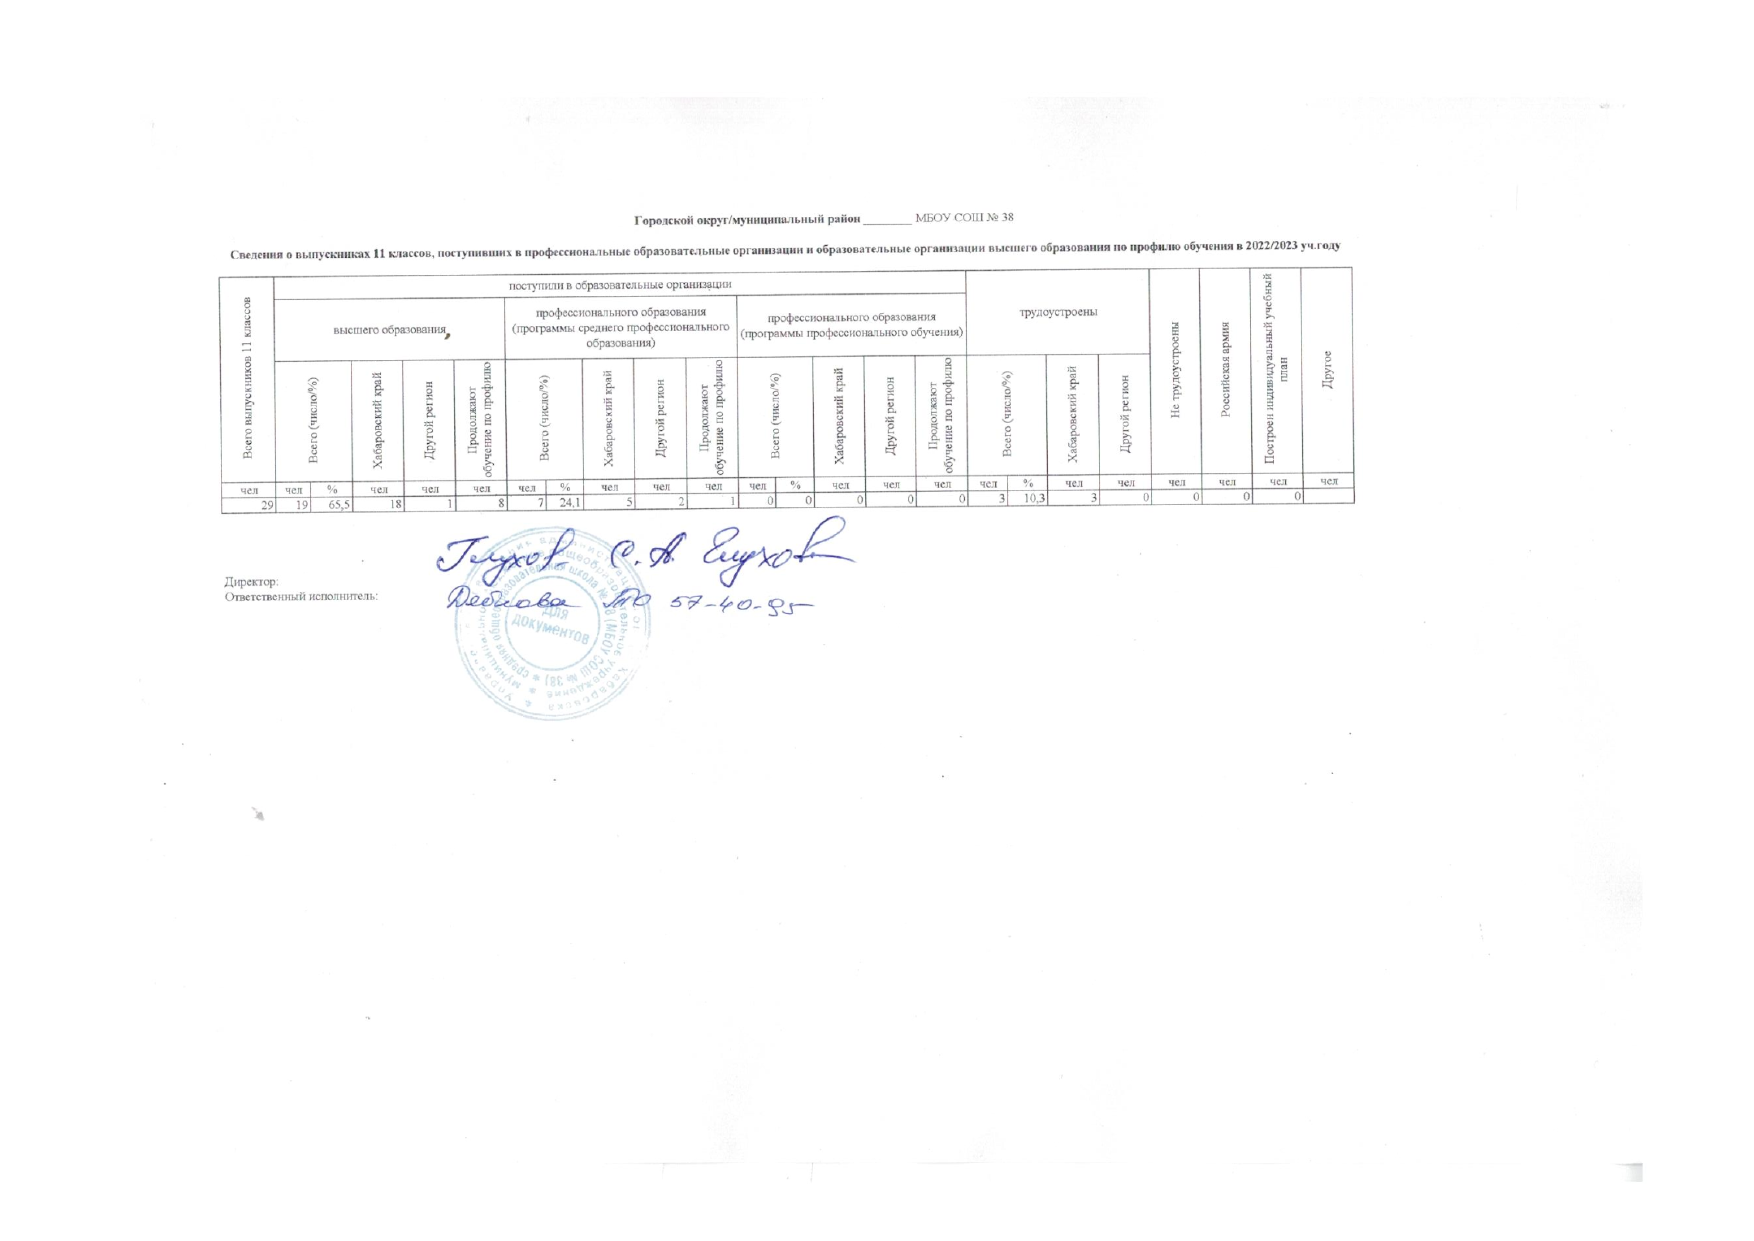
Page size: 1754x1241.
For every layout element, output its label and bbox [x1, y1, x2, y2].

picture [124, 83, 1655, 1197]
